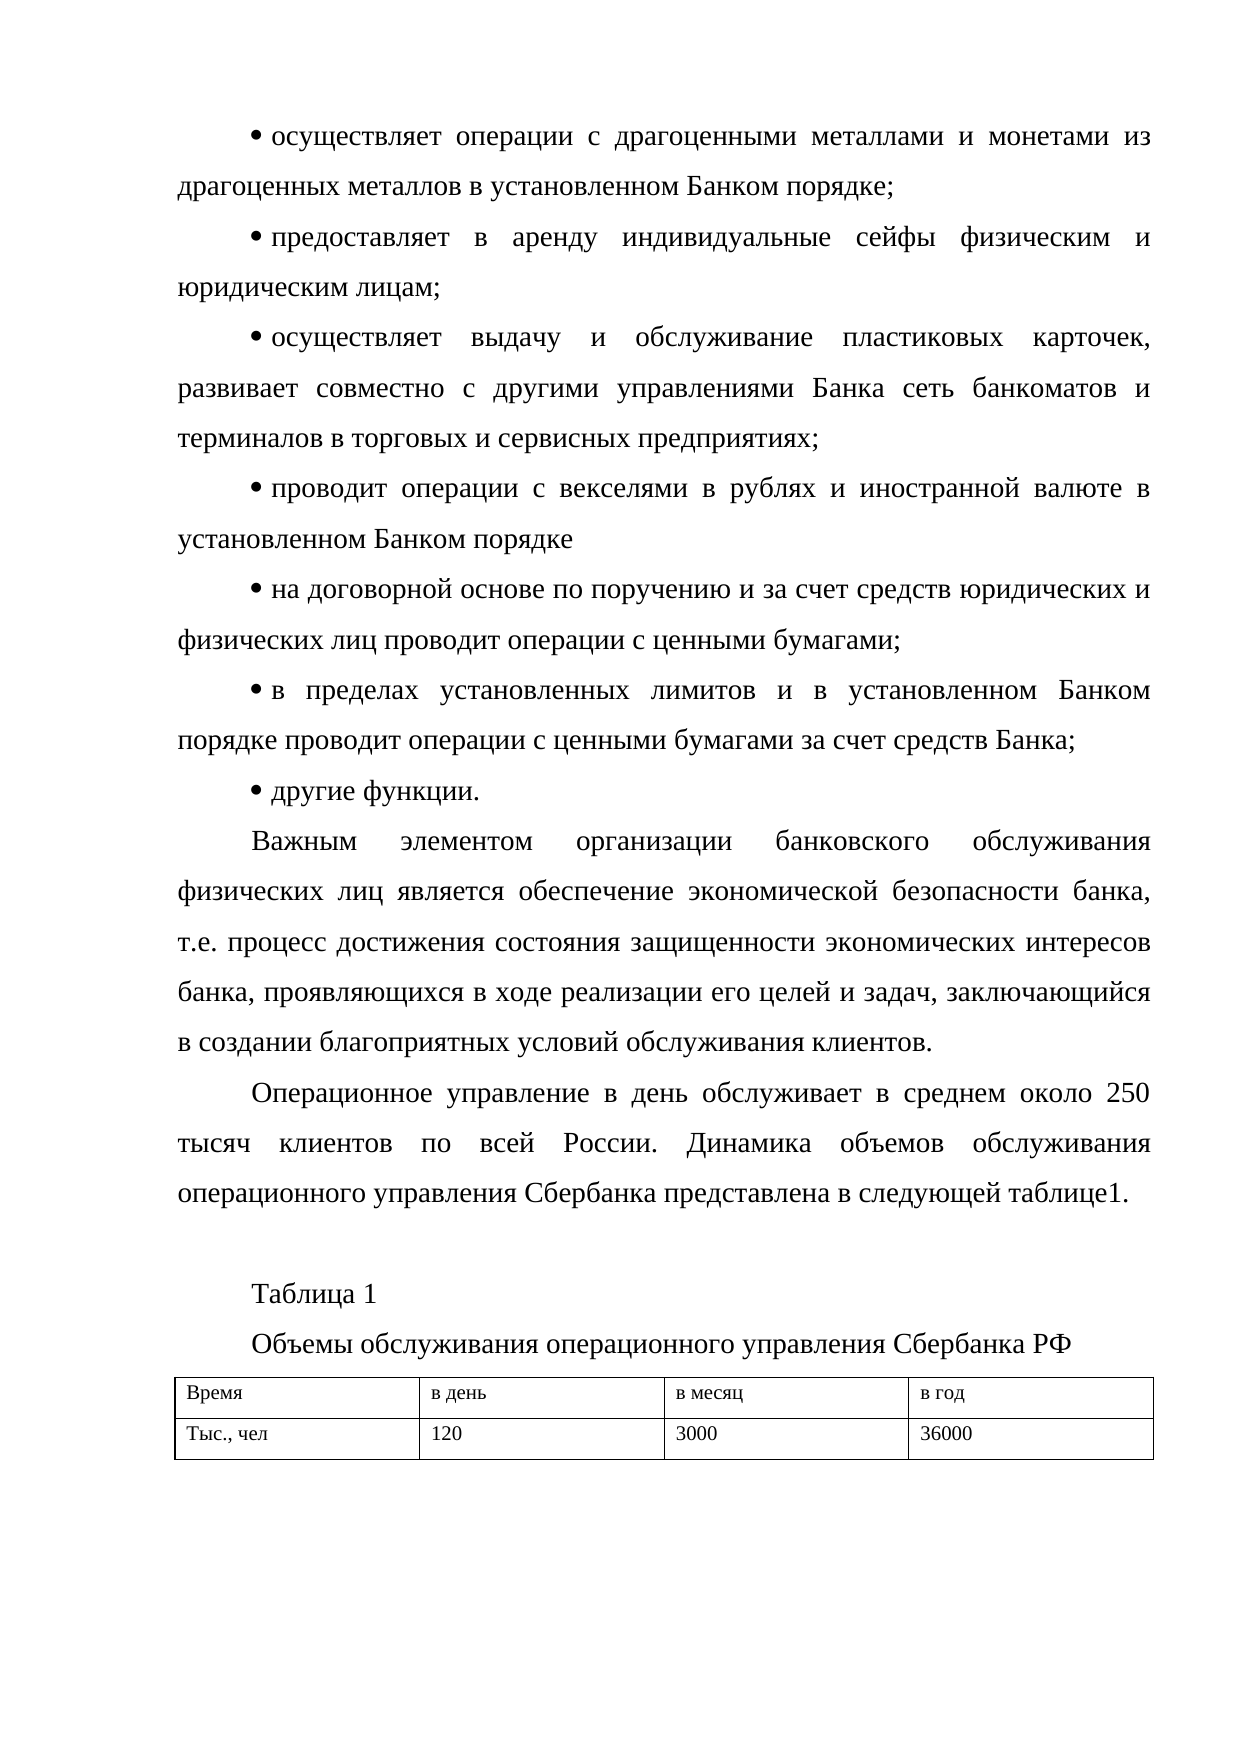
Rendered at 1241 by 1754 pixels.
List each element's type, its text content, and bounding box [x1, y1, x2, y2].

list проводит операции с векселями в рублях и иностранной валюте в установленном Банком порядке [177, 471, 1152, 554]
text Объемы обслуживания операционного управления Сбербанка РФ [177, 1326, 1152, 1360]
table_header в день [420, 1378, 664, 1418]
text Таблица 1 [177, 1276, 1152, 1309]
table_cell 3000 [665, 1419, 908, 1459]
table_header в месяц [665, 1378, 908, 1418]
list осуществляет операции с драгоценными металлами и монетами из драгоценных металлов в установленном Банком порядке; [177, 118, 1152, 202]
list на договорной основе по поручению и за счет средств юридических и физических лиц проводит операции с ценными бумагами; [177, 571, 1152, 655]
table_cell 36000 [909, 1419, 1153, 1459]
list осуществляет выдачу и обслуживание пластиковых карточек, развивает совместно с другими управлениями Банка сеть банкоматов и терминалов в торговых и сервисных предприятиях; [177, 319, 1152, 454]
table_header в год [909, 1378, 1153, 1418]
list другие функции. [177, 773, 1152, 806]
table_header Время [176, 1378, 419, 1418]
table_cell 120 [420, 1419, 664, 1459]
text Важным элементом организации банковского обслуживания физических лиц является обеспечение экономической безопасности банка, т.е. процесс достижения состояния защищенности экономических интересов банка, проявляющихся в ходе реализации его целей и задач, заключающийся в создании благоприятных условий обслуживания клиентов. [177, 823, 1152, 1058]
table_cell Тыс., чел [176, 1419, 419, 1459]
text Операционное управление в день обслуживает в среднем около 250 тысяч клиентов по всей России. Динамика объемов обслуживания операционного управления Сбербанка представлена в следующей таблице1. [177, 1075, 1152, 1209]
list предоставляет в аренду индивидуальные сейфы физическим и юридическим лицам; [177, 219, 1152, 303]
list в пределах установленных лимитов и в установленном Банком порядке проводит операции с ценными бумагами за счет средств Банка; [177, 672, 1152, 756]
